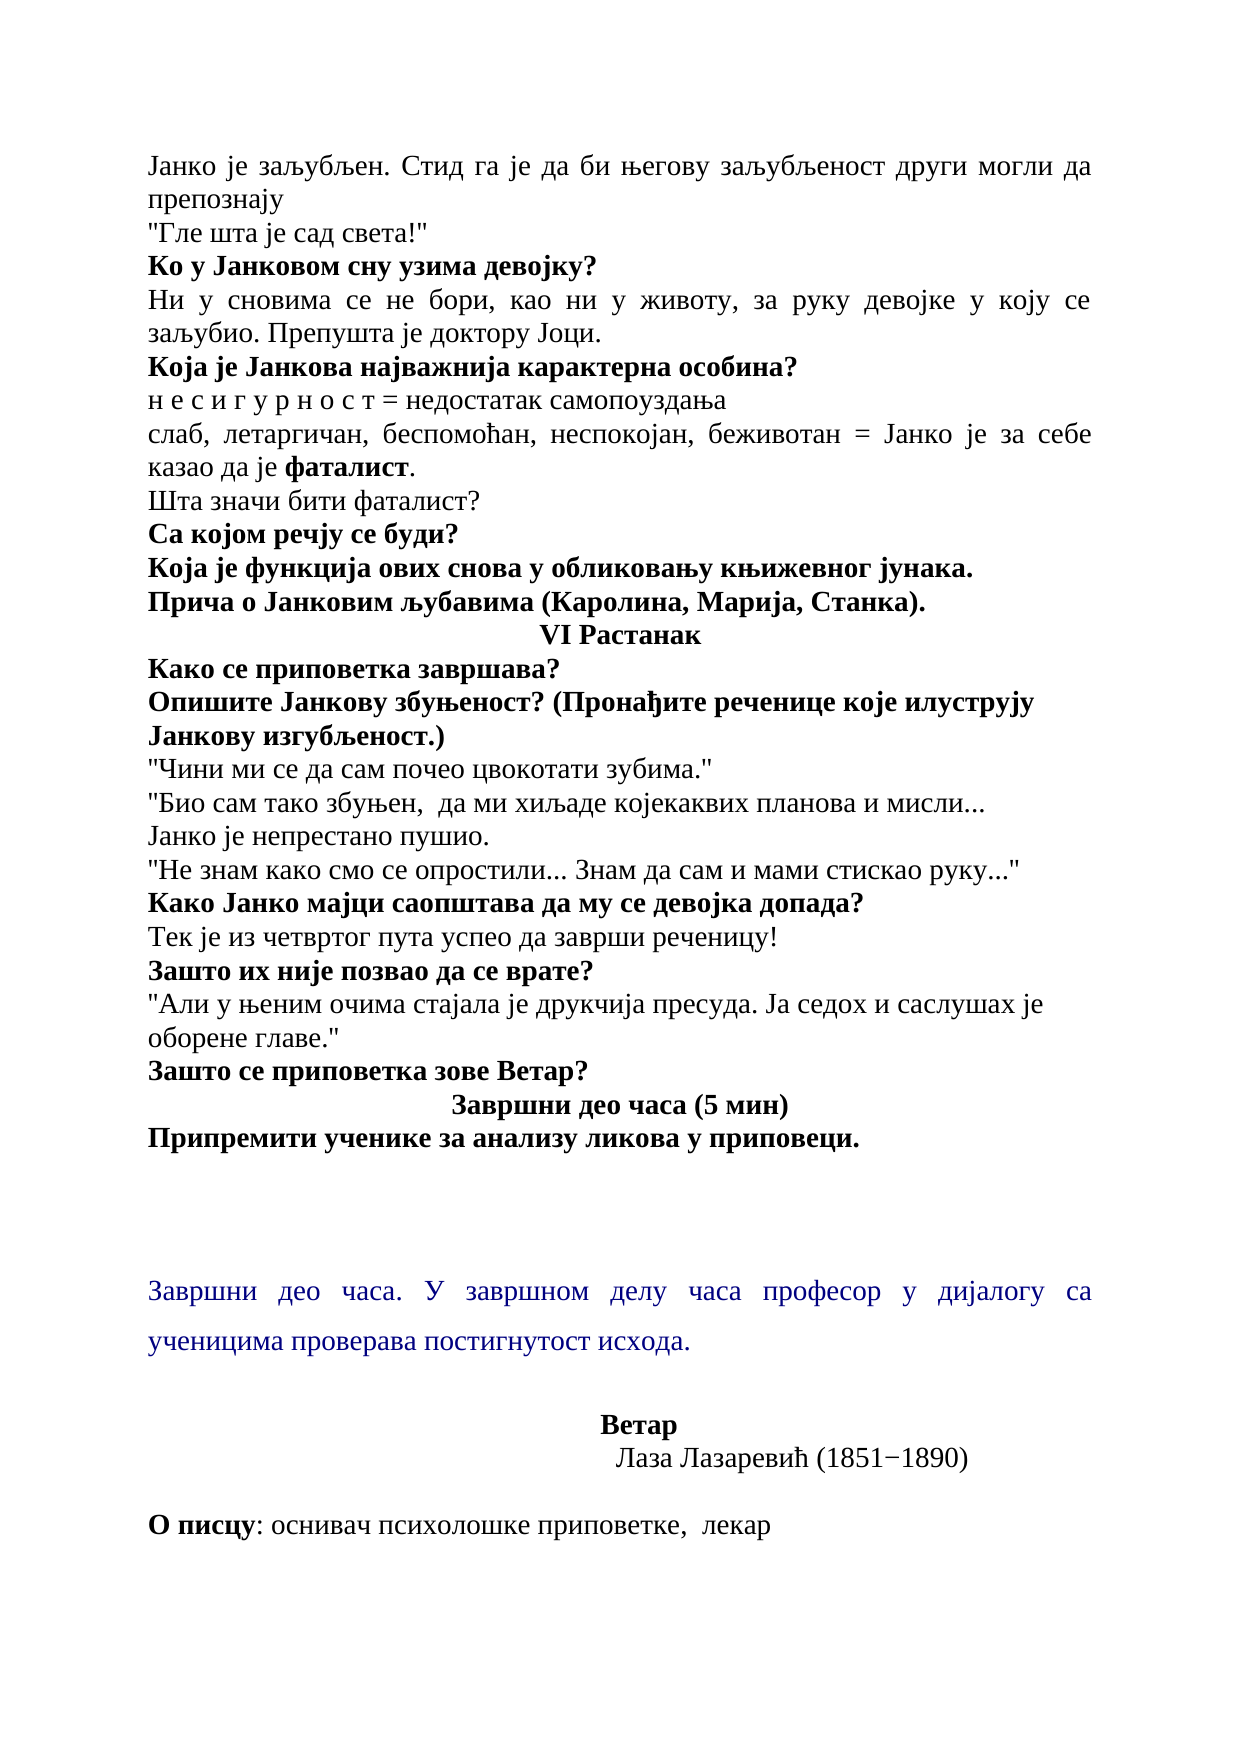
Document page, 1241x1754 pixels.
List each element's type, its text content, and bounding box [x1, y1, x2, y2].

text Лаза Лазаревић (1851−1890) [185, 1440, 1092, 1474]
text Ветар [185, 1407, 1092, 1440]
text ''Чини ми се да сам почео цвокотати зубима.'' [148, 751, 1092, 785]
text Ни у сновима се не бори, као ни у животу, за руку девојке у коју се заљубио. Препушта је доктору Јоци. [148, 282, 1092, 349]
text Ко у Јанковом сну узима девојку? [148, 248, 1092, 282]
text Како се приповетка завршава? [148, 651, 1092, 684]
text слаб, летаргичан, беспомоћан, неспокојан, беживотан = Јанко је за себе казао да је фаталист. [148, 416, 1092, 483]
text Опишите Јанкову збуњеност? (Пронађите реченице које илуструју Јанкову изгубљеност.) [148, 684, 1092, 751]
text ''Али у њеним очима стајала је друкчија пресуда. Ја седох и саслушах је оборене главе.'' [148, 986, 1092, 1053]
text Како Јанко мајци саопштава да му се девојка допада? [148, 886, 1092, 919]
text Прича о Јанковим љубавима (Каролина, Марија, Станка). [148, 584, 1092, 617]
text Припремити ученике за анализу ликова у приповеци. [148, 1120, 1092, 1154]
text Са којом речју се буди? [148, 517, 1092, 550]
text Зашто се приповетка зове Ветар? [148, 1053, 1092, 1087]
text Зашто их није позвао да се врате? [148, 953, 1092, 986]
text Шта значи бити фаталист? [148, 483, 1092, 517]
text Завршни део часа. У завршном делу часа професор у дијалогу са ученицима проверава постигнутост исхода. [148, 1273, 1092, 1357]
text ''Био сам тако збуњен, да ми хиљаде којекаквих планова и мисли... [148, 785, 1092, 818]
text Јанко је заљубљен. Стид га је да би његову заљубљеност други могли да препознају [148, 148, 1092, 215]
text VI Растанак [148, 617, 1092, 651]
text н е с и г у р н о с т = недостатак самопоуздања [148, 382, 1092, 416]
text Тек је из четвртог пута успео да заврши реченицу! [148, 919, 1092, 953]
text Која је Јанкова најважнија карактерна особина? [148, 349, 1092, 382]
text Завршни део часа (5 мин) [148, 1087, 1092, 1120]
text Која је функција ових снова у обликовању књижевног јунака. [148, 550, 1092, 584]
text О писцу: оснивач психолошке приповетке, лекар [148, 1507, 1092, 1541]
text ''Не знам како смо се опростили... Знам да сам и мами стискао руку...'' [148, 852, 1092, 886]
text ''Гле шта је сад света!'' [148, 215, 1092, 248]
text Јанко је непрестано пушио. [148, 818, 1092, 852]
